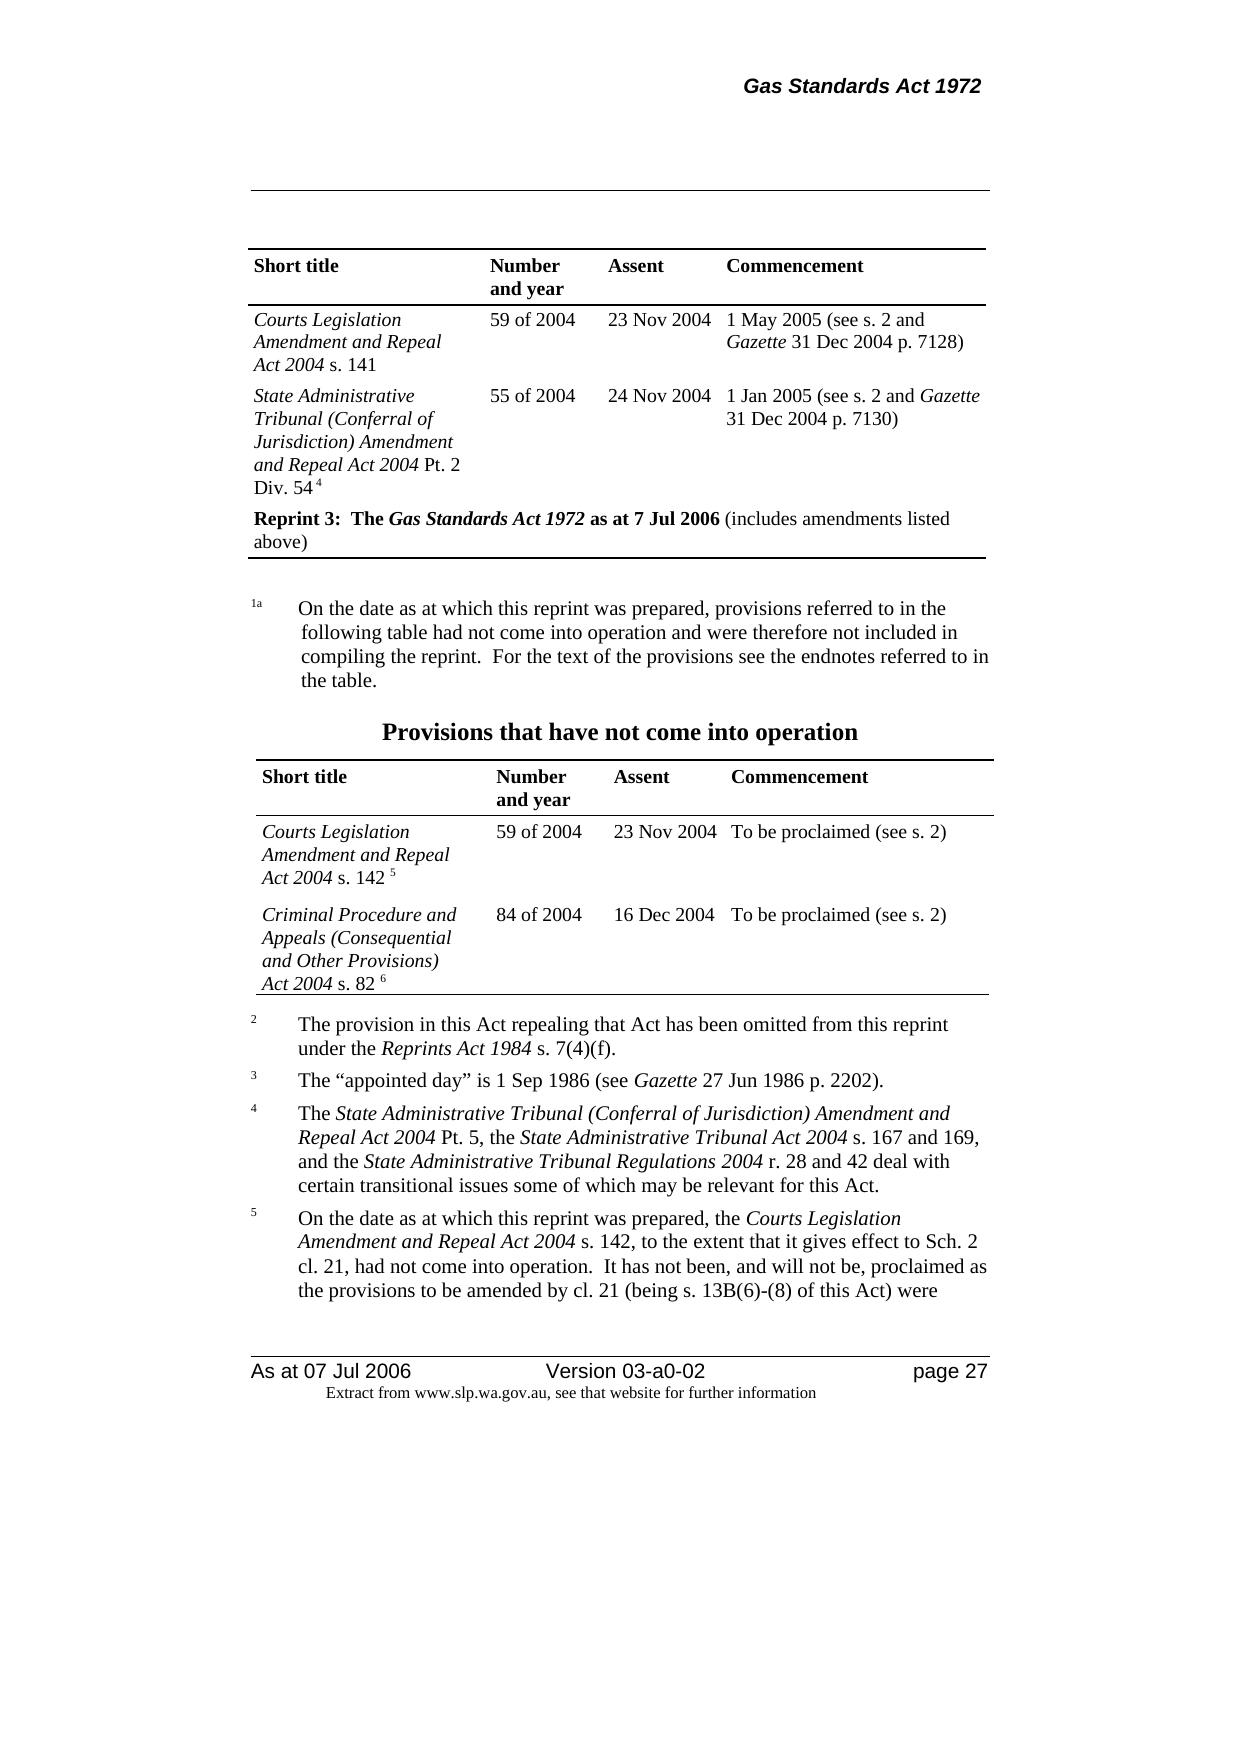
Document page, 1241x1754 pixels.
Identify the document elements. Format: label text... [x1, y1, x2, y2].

table_cell 59 of 2004 [484, 306, 602, 380]
text 3 The “appointed day” is 1 Sep 1986 (see Gazette 27 Jun 1986 p. 2202). [251, 1068, 990, 1092]
table_cell 23 Nov 2004 [608, 816, 725, 893]
table_cell 16 Dec 2004 [608, 893, 725, 994]
table_header Assent [602, 250, 720, 303]
subtitle Provisions that have not come into operation [251, 717, 990, 746]
text 4 The State Administrative Tribunal (Conferral of Jurisdiction) Amendment and Repeal Act 2004 Pt. 5, the State Administrative Tribunal Act 2004 s. 167 and 169, and the State Administrative Tribunal Regulations 2004 r. 28 and 42 deal with certain transitional issues some of which may be relevant for this Act. [251, 1101, 990, 1197]
text 1a On the date as at which this reprint was prepared, provisions referred to in the following table had not come into operation and were therefore not included in compiling the reprint. For the text of the provisions see the endnotes referred to in the table. [251, 596, 990, 692]
table_header Commencement [720, 250, 986, 303]
table_header Short title [248, 250, 484, 303]
table_header Number and year [490, 761, 608, 815]
table_cell 23 Nov 2004 [602, 306, 720, 380]
text 2 The provision in this Act repealing that Act has been omitted from this reprint under the Reprints Act 1984 s. 7(4)(f). [251, 1012, 990, 1060]
table_cell Courts Legislation Amendment and Repeal Act 2004 s. 142 5 [256, 816, 490, 893]
table_cell 1 May 2005 (see s. 2 and Gazette 31 Dec 2004 p. 7128) [720, 306, 986, 380]
table_cell 59 of 2004 [490, 816, 608, 893]
table_cell To be proclaimed (see s. 2) [725, 816, 994, 893]
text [251, 1205, 990, 1302]
table_header Number and year [484, 250, 602, 303]
table_header Short title [256, 761, 490, 815]
table_cell 24 Nov 2004 [602, 380, 720, 503]
table_cell To be proclaimed (see s. 2) [725, 893, 989, 994]
table_cell Reprint 3: The Gas Standards Act 1972 as at 7 Jul 2006 (includes amendments listed above) [248, 503, 986, 557]
table_cell Courts Legislation Amendment and Repeal Act 2004 s. 141 [248, 306, 484, 380]
table_cell Criminal Procedure and Appeals (Consequential and Other Provisions) Act 2004 s. 82 6 [256, 893, 490, 994]
table_cell 1 Jan 2005 (see s. 2 and Gazette 31 Dec 2004 p. 7130) [720, 380, 986, 503]
table_cell 55 of 2004 [484, 380, 602, 503]
table_header Assent [608, 761, 725, 815]
table_cell 84 of 2004 [490, 893, 608, 994]
table_cell State Administrative Tribunal (Conferral of Jurisdiction) Amendment and Repeal Act 2004 Pt. 2 Div. 54 4 [248, 380, 484, 503]
table_header Commencement [725, 761, 994, 815]
